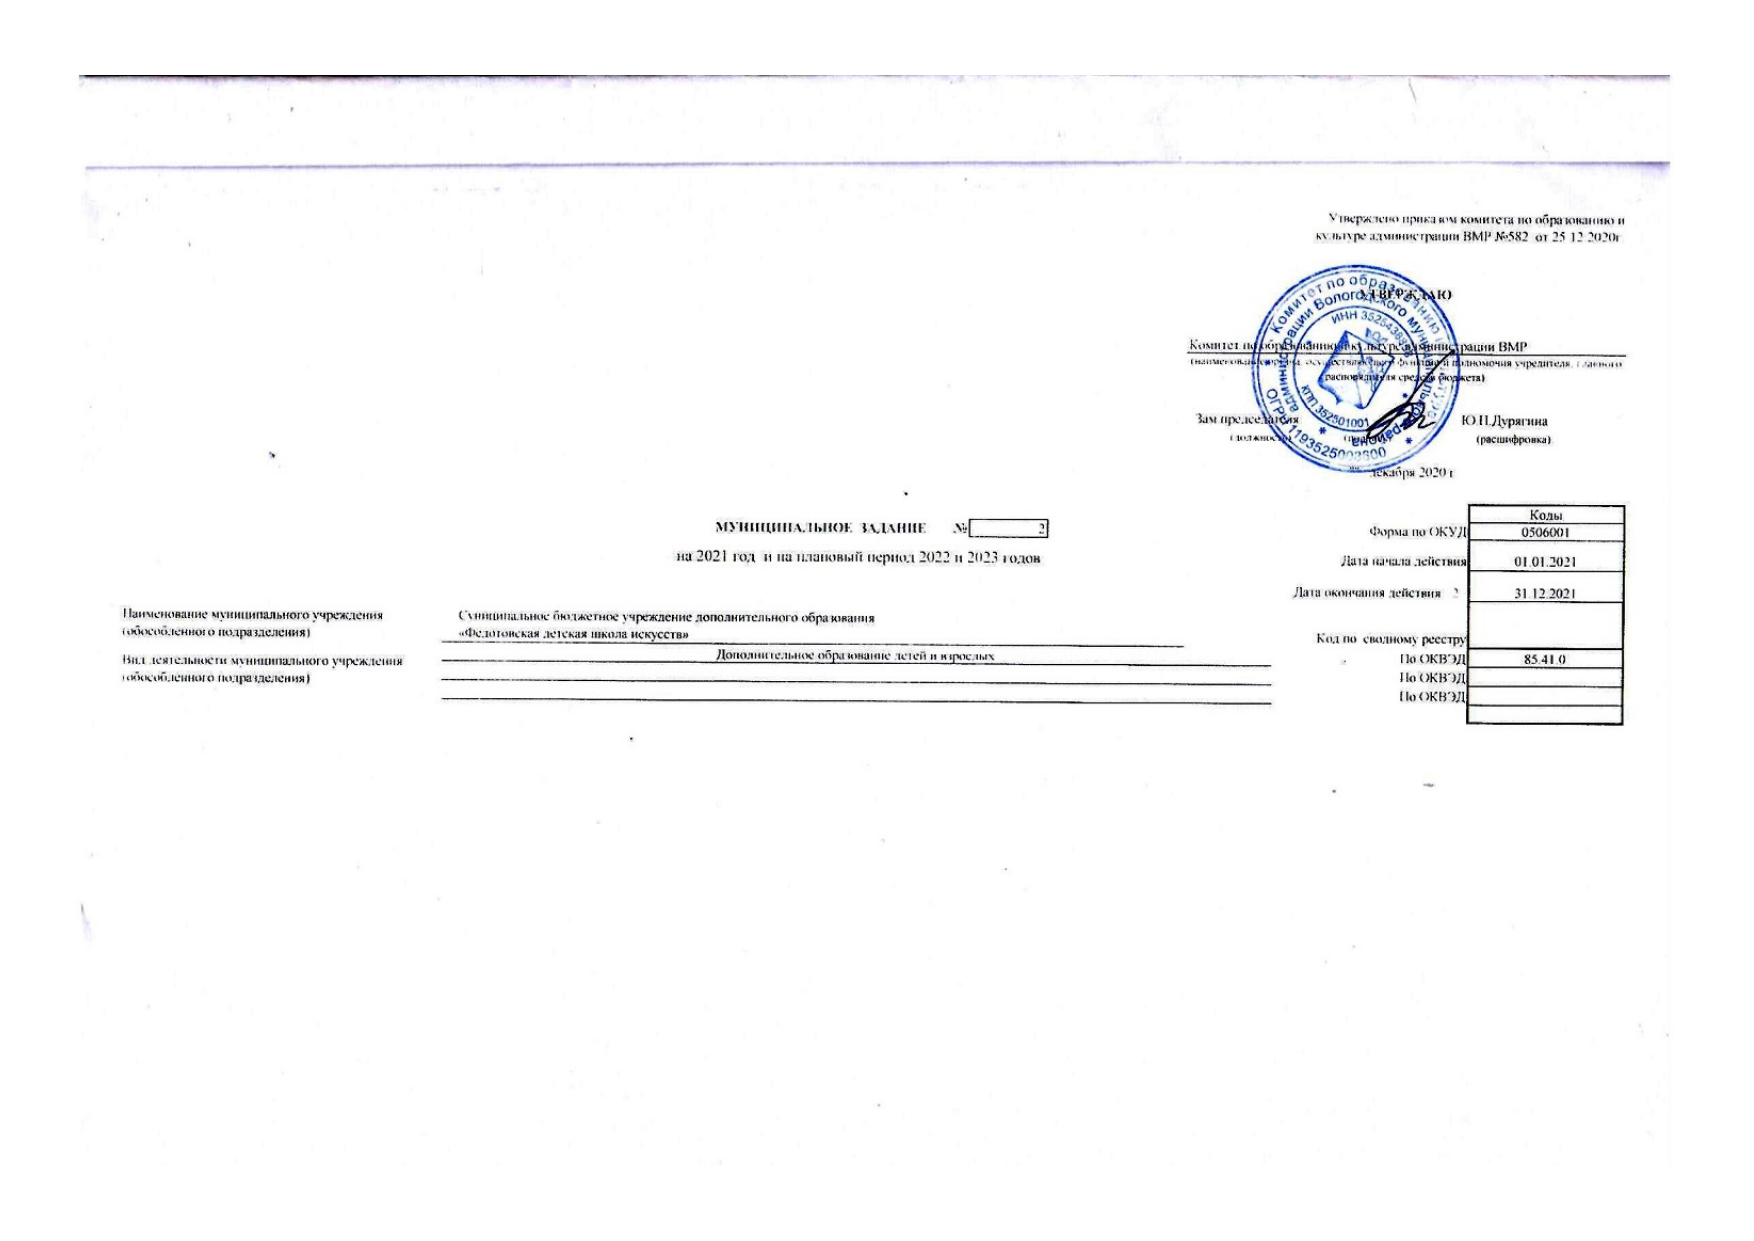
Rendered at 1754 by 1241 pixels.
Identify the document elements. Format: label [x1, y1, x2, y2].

picture [75, 75, 1674, 1166]
